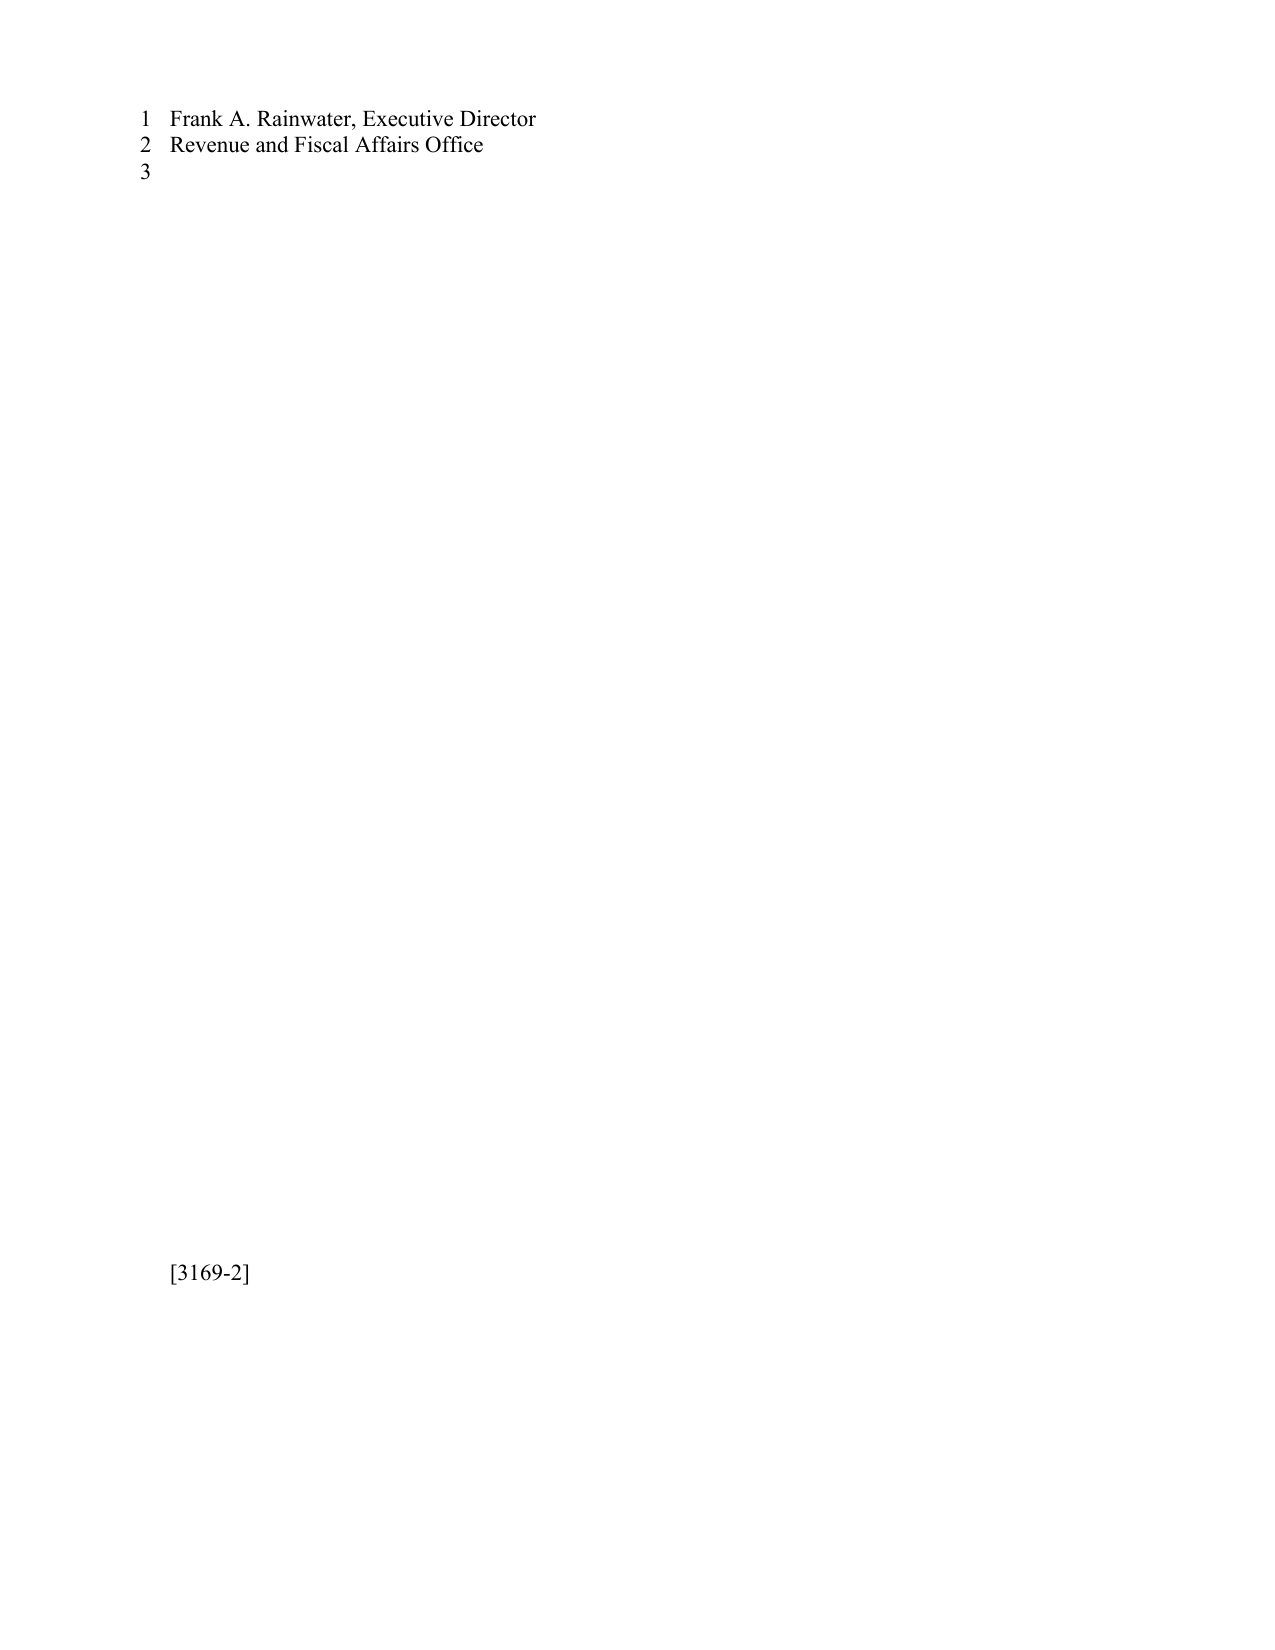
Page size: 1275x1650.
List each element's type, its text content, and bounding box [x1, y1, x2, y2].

text Revenue and Fiscal Affairs Office [169, 131, 787, 158]
text Frank A. Rainwater, Executive Director [169, 105, 787, 131]
